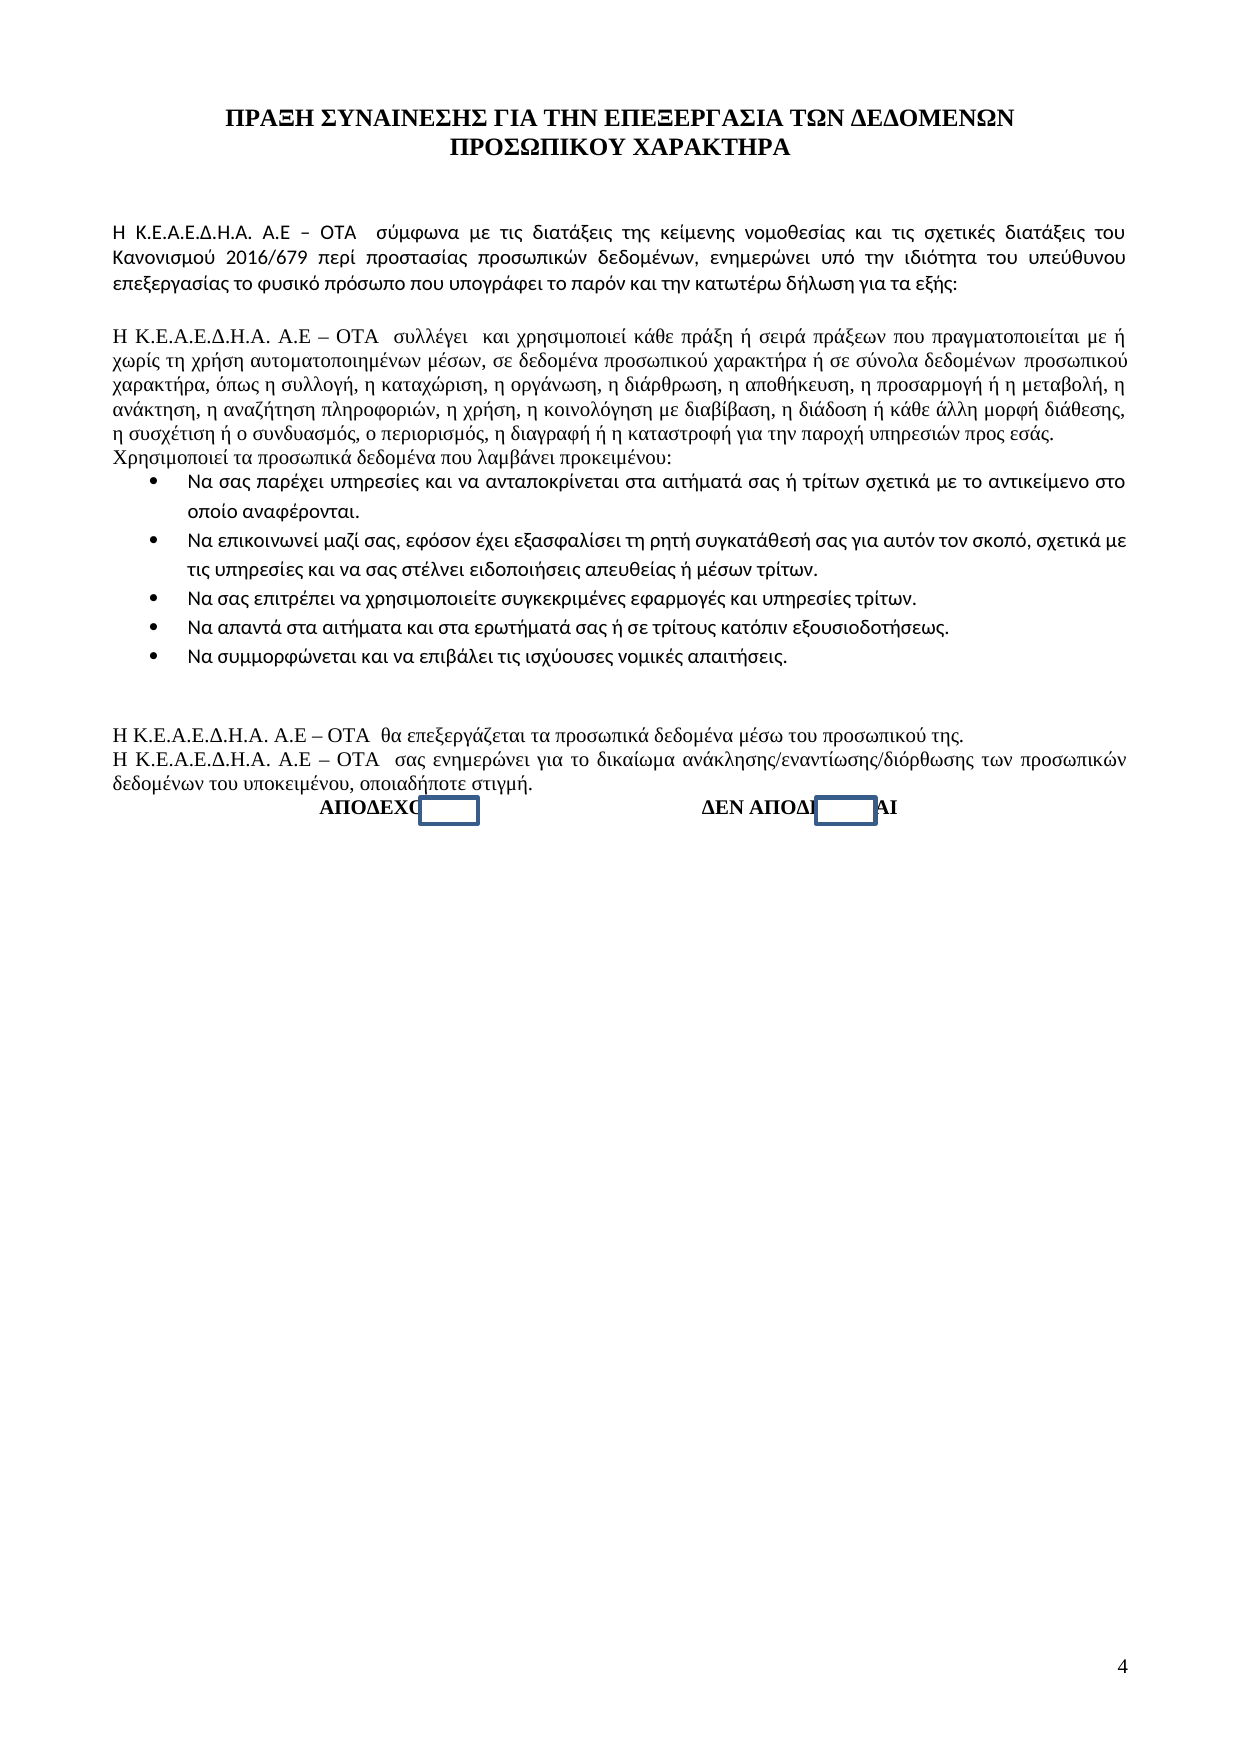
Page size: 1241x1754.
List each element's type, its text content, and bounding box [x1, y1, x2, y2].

text Χρησιμοποιεί τα προσωπικά δεδομένα που λαμβάνει προκειμένου: [112, 444, 1128, 469]
text Η K.E.A.E.Δ.Η.Α. Α.Ε – ΟΤΑ συλλέγει και χρησιμοποιεί κάθε πράξη ή σειρά πράξεων που πραγματοποιείται με ή χωρίς τη χρήση αυτοματοποιημένων μέσων, σε δεδομένα προσωπικού χαρακτήρα ή σε σύνολα δεδομένων προσωπικού χαρακτήρα, όπως η συλλογή, η καταχώριση, η οργάνωση, η διάρθρωση, η αποθήκευση, η προσαρμογή ή η μεταβολή, η ανάκτηση, η αναζήτηση πληροφοριών, η χρήση, η κοινολόγηση με διαβίβαση, η διάδοση ή κάθε άλλη μορφή διάθεσης, η συσχέτιση ή ο συνδυασμός, ο περιορισμός, η διαγραφή ή η καταστροφή για την παροχή υπηρεσιών προς εσάς. [112, 324, 1128, 444]
text ΑΠΟΔΕΧΟΜΑΙ ΔΕΝ ΑΠΟΔΕΧΟΜΑΙ [480, 795, 814, 819]
list Να σας παρέχει υπηρεσίες και να ανταποκρίνεται στα αιτήματά σας ή τρίτων σχετικά με το αντικείμενο στο οποίο αναφέρονται. [150, 469, 1128, 523]
text ΠΡΑΞΗ ΣΥΝΑΙΝΕΣΗΣ ΓΙΑ ΤΗΝ ΕΠΕΞΕΡΓΑΣΙΑ ΤΩΝ ΔΕΔΟΜΕΝΩΝ [112, 103, 1128, 132]
list Να συμμορφώνεται και να επιβάλει τις ισχύουσες νομικές απαιτήσεις. [150, 644, 1128, 669]
text ΑΠΟΔΕΧΟΜΑΙ ΔΕΝ ΑΠΟΔΕΧΟΜΑΙ [112, 795, 418, 819]
list Να απαντά στα αιτήματα και στα ερωτήματά σας ή σε τρίτους κατόπιν εξουσιοδοτήσεως. [150, 614, 1128, 640]
text ΠΡΟΣΩΠΙΚΟΥ ΧΑΡΑΚΤΗΡΑ [112, 132, 1128, 161]
text Η K.E.A.E.Δ.Η.Α. Α.Ε – ΟΤΑ θα επεξεργάζεται τα προσωπικά δεδομένα μέσω του προσωπικού της. [112, 723, 1128, 747]
list Να επικοινωνεί μαζί σας, εφόσον έχει εξασφαλίσει τη ρητή συγκατάθεσή σας για αυτόν τον σκοπό, σχετικά με τις υπηρεσίες και να σας στέλνει ειδοποιήσεις απευθείας ή μέσων τρίτων. [150, 527, 1128, 582]
text Η K.E.A.E.Δ.Η.Α. Α.Ε – ΟΤΑ σύμφωνα με τις διατάξεις της κείμενης νομοθεσίας και τις σχετικές διατάξεις του Κανονισμού 2016/679 περί προστασίας προσωπικών δεδομένων, ενημερώνει υπό την ιδιότητα του υπεύθυνου επεξεργασίας το φυσικό πρόσωπο που υπογράφει το παρόν και την κατωτέρω δήλωση για τα εξής: [112, 219, 1128, 295]
text ΑΠΟΔΕΧΟΜΑΙ ΔΕΝ ΑΠΟΔΕΧΟΜΑΙ [878, 795, 1104, 819]
text Η K.E.A.E.Δ.Η.Α. Α.Ε – ΟΤΑ σας ενημερώνει για το δικαίωμα ανάκλησης/εναντίωσης/διόρθωσης των προσωπικών δεδομένων του υποκειμένου, οποιαδήποτε στιγμή. [112, 747, 1128, 795]
list Να σας επιτρέπει να χρησιμοποιείτε συγκεκριμένες εφαρμογές και υπηρεσίες τρίτων. [150, 585, 1128, 611]
